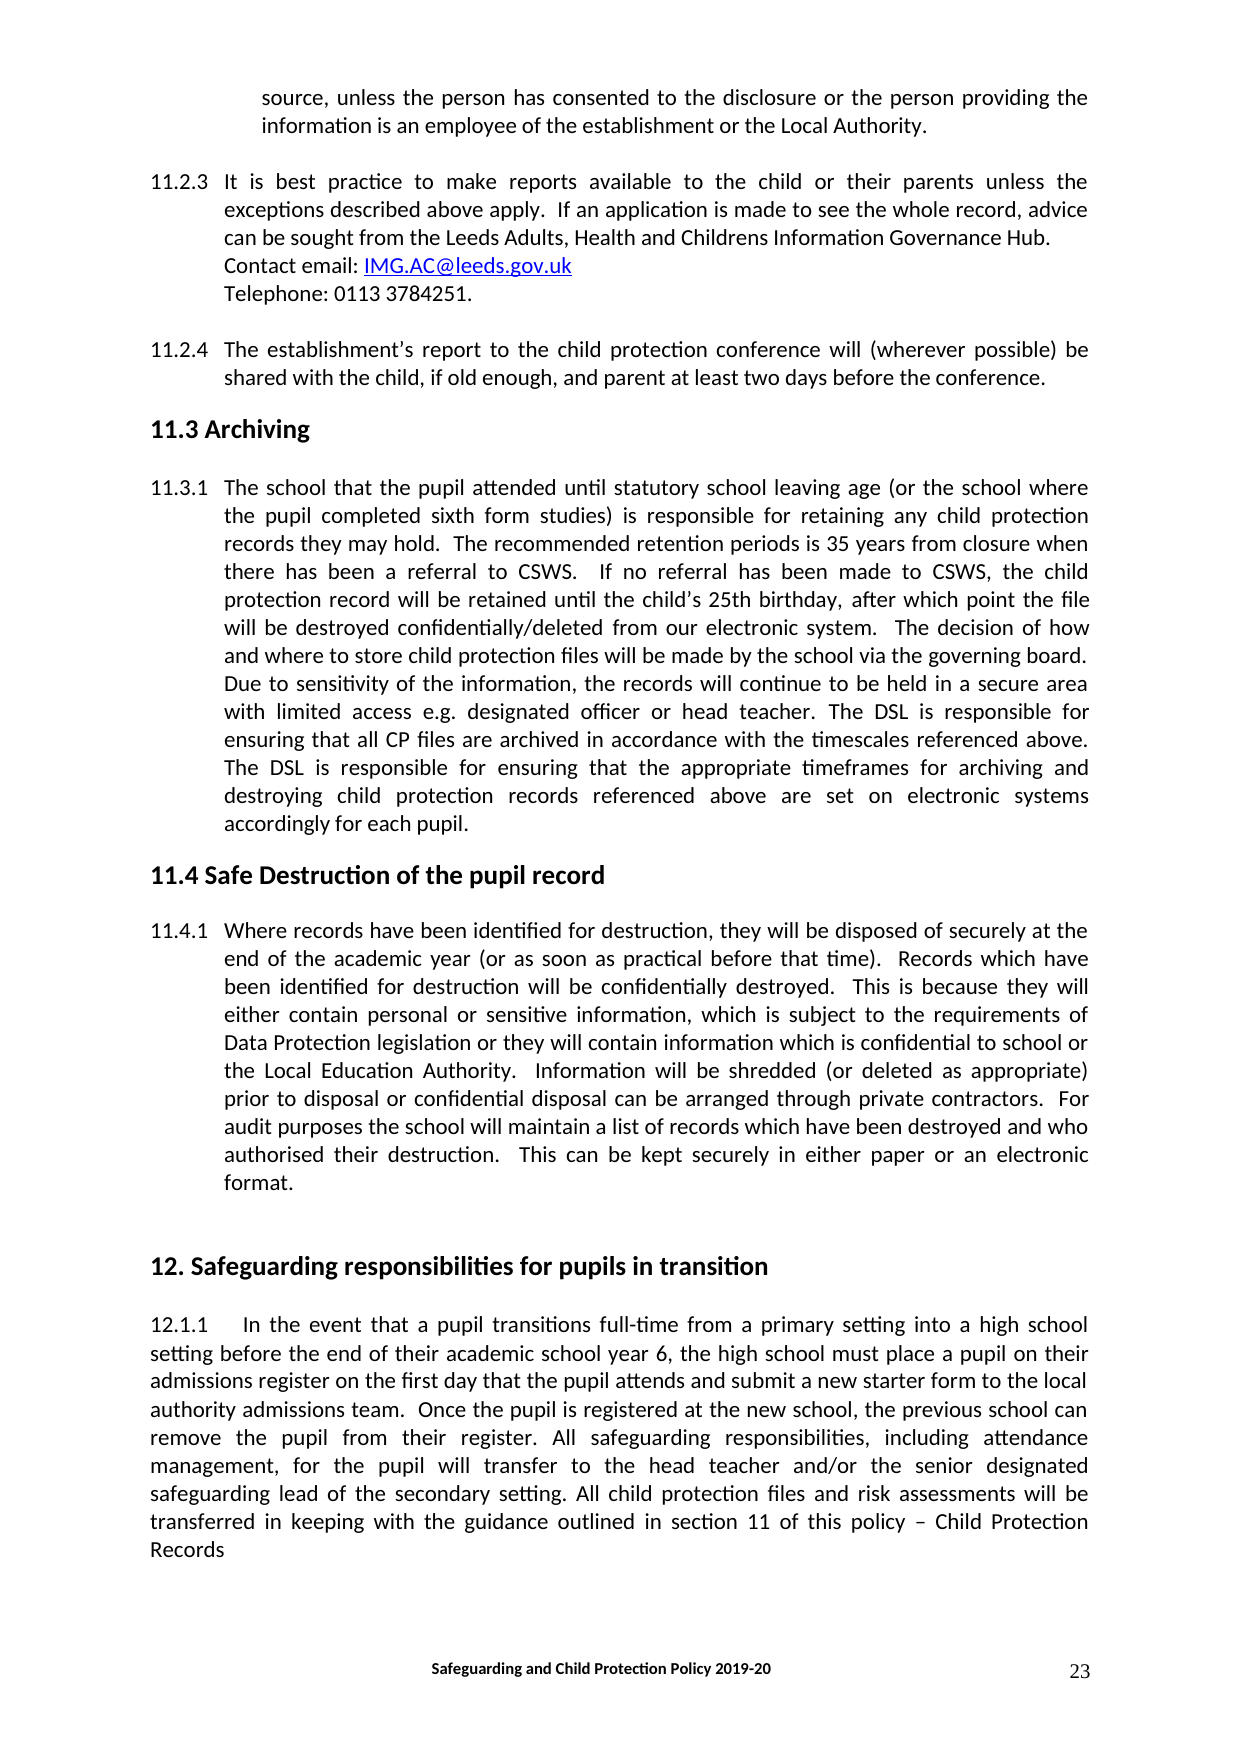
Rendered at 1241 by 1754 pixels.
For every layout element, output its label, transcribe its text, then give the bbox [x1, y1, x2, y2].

list The establishment’s report to the child protection conference will (wherever possible) be shared with the child, if old enough, and parent at least two days before the conference. [150, 335, 1090, 391]
list Where records have been identified for destruction, they will be disposed of securely at the end of the academic year (or as soon as practical before that time). Records which have been identified for destruction will be confidentially destroyed. This is because they will either contain personal or sensitive information, which is subject to the requirements of Data Protection legislation or they will contain information which is confidential to school or the Local Education Authority. Information will be shredded (or deleted as appropriate) prior to disposal or confidential disposal can be arranged through private contractors. For audit purposes the school will maintain a list of records which have been destroyed and who authorised their destruction. This can be kept securely in either paper or an electronic format. [150, 916, 1090, 1197]
list The school that the pupil attended until statutory school leaving age (or the school where the pupil completed sixth form studies) is responsible for retaining any child protection records they may hold. The recommended retention periods is 35 years from closure when there has been a referral to CSWS. If no referral has been made to CSWS, the child protection record will be retained until the child’s 25th birthday, after which point the file will be destroyed confidentially/deleted from our electronic system. The decision of how and where to store child protection files will be made by the school via the governing board. Due to sensitivity of the information, the records will continue to be held in a secure area with limited access e.g. designated officer or head teacher. The DSL is responsible for ensuring that all CP files are archived in accordance with the timescales referenced above. The DSL is responsible for ensuring that the appropriate timeframes for archiving and destroying child protection records referenced above are set on electronic systems accordingly for each pupil. [150, 473, 1090, 837]
text 12.1.1 In the event that a pupil transitions full-time from a primary setting into a high school setting before the end of their academic school year 6, the high school must place a pupil on their admissions register on the first day that the pupil attends and submit a new starter form to the local authority admissions team. Once the pupil is registered at the new school, the previous school can remove the pupil from their register. All safeguarding responsibilities, including attendance management, for the pupil will transfer to the head teacher and/or the senior designated safeguarding lead of the secondary setting. All child protection files and risk assessments will be transferred in keeping with the guidance outlined in section 11 of this policy – Child Protection Records [150, 1311, 1090, 1563]
subtitle 12. Safeguarding responsibilities for pupils in transition [150, 1249, 1090, 1283]
list It is best practice to make reports available to the child or their parents unless the exceptions described above apply. If an application is made to see the whole record, advice can be sought from the Leeds Adults, Health and Childrens Information Governance Hub. [150, 167, 1090, 251]
subtitle 11.4 Safe Destruction of the pupil record [150, 858, 1090, 891]
subtitle 11.3 Archiving [150, 412, 1090, 445]
text Contact email: IMG.AC@leeds.gov.uk [224, 251, 1090, 279]
text Telephone: 0113 3784251. [224, 279, 1090, 307]
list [224, 83, 1090, 139]
